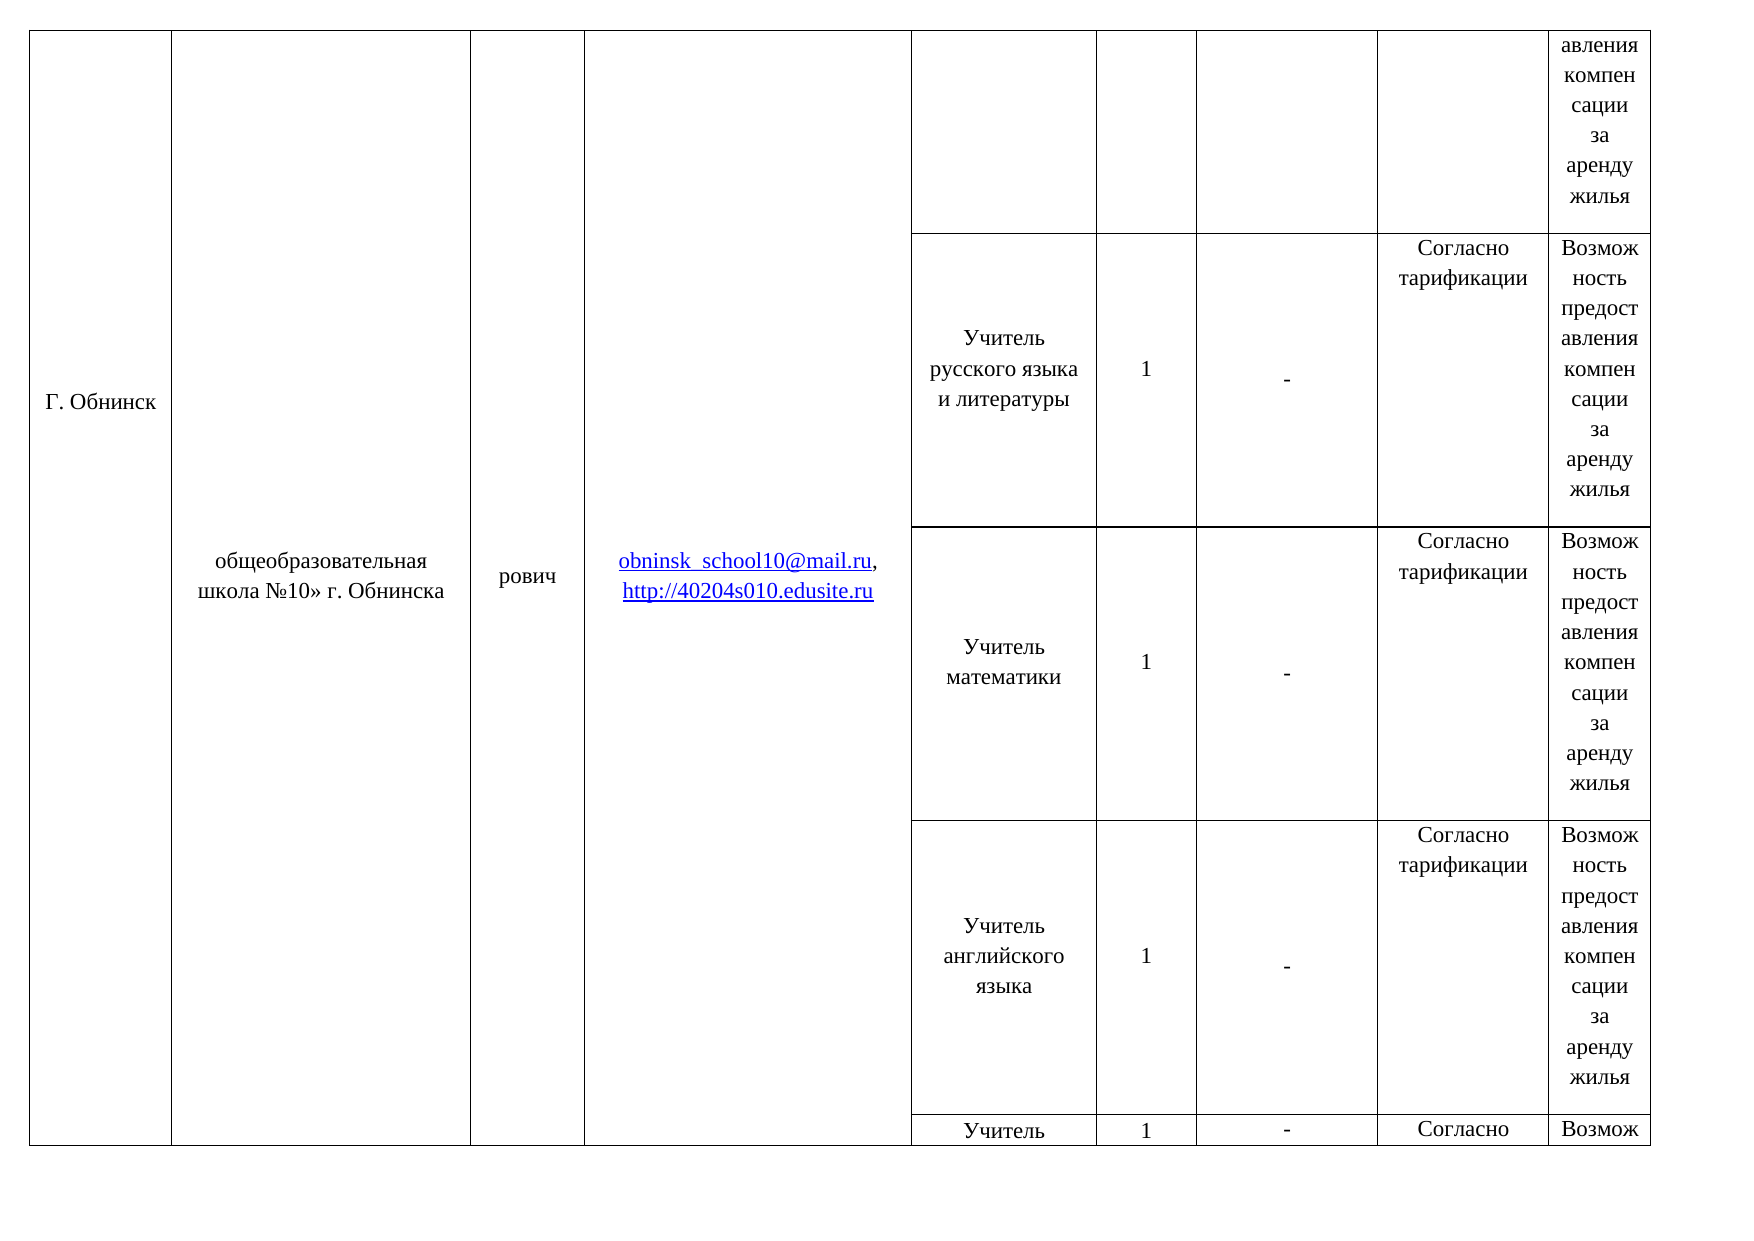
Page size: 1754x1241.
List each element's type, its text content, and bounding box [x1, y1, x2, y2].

table_cell Согласно тарификации [1378, 821, 1548, 1114]
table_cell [172, 31, 470, 1145]
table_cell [1549, 1115, 1650, 1145]
table_cell - [1197, 31, 1377, 233]
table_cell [912, 31, 1096, 233]
table_cell 1 [1097, 528, 1196, 820]
table_cell Возможность предоставления компенсации за аренду жилья [1549, 528, 1650, 820]
table_cell Учитель английского языка [912, 821, 1096, 1114]
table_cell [1549, 234, 1650, 526]
table_cell 1 [1097, 821, 1196, 1114]
table_cell Учитель математики [912, 528, 1096, 820]
table_cell 1 [1097, 31, 1196, 233]
table_cell - [1197, 821, 1377, 1114]
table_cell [1378, 31, 1548, 233]
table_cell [1549, 821, 1650, 1114]
table_cell Согласно тарификации [1378, 528, 1548, 820]
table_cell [912, 1115, 1096, 1145]
table_cell - [1197, 234, 1377, 526]
table_cell 1 [1097, 234, 1196, 526]
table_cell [1378, 1115, 1548, 1145]
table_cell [585, 31, 911, 1145]
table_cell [471, 31, 584, 1145]
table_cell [1549, 31, 1650, 233]
table_cell Учитель русского языка и литературы [912, 234, 1096, 526]
table_cell Согласно тарификации [1378, 234, 1548, 526]
table_cell - [1197, 528, 1377, 820]
table_cell - [1197, 1115, 1377, 1145]
table_cell 1 [1097, 1115, 1196, 1145]
